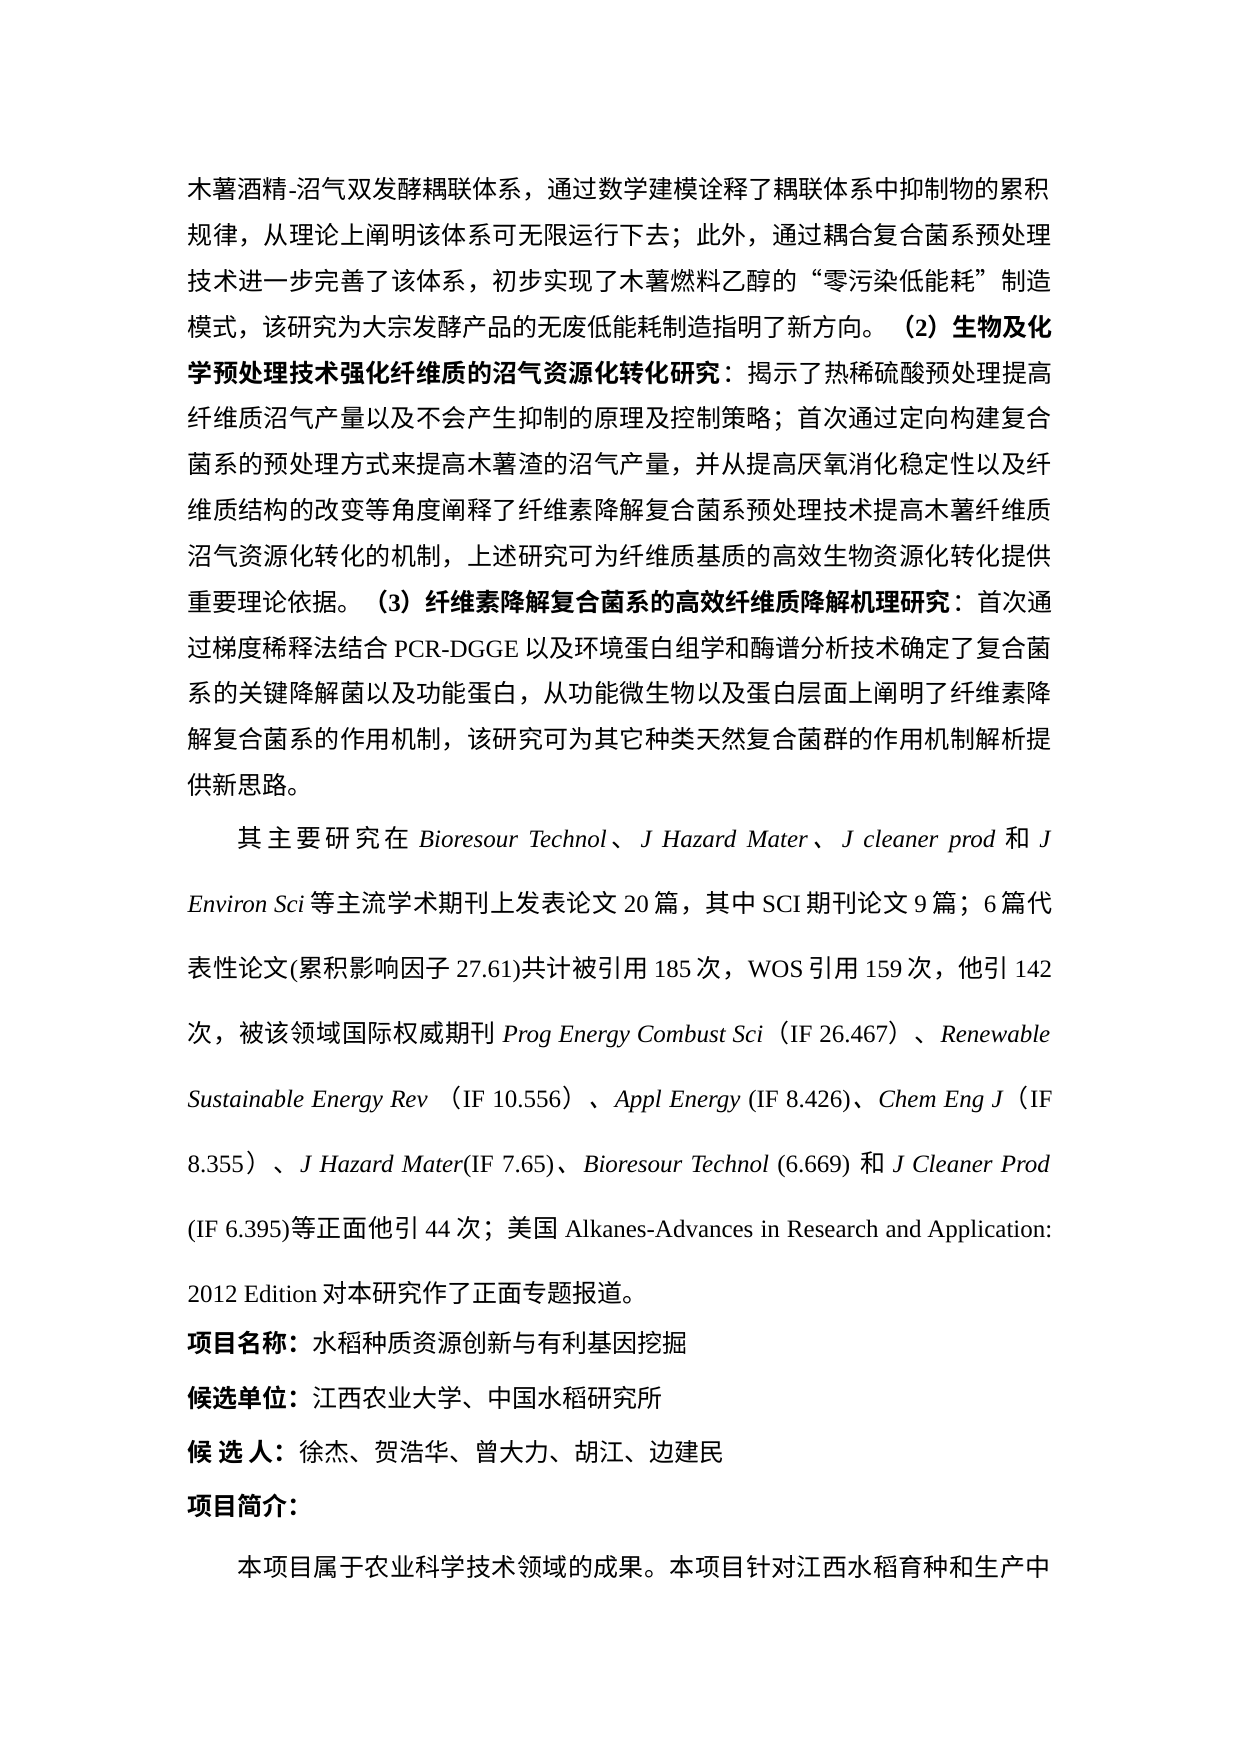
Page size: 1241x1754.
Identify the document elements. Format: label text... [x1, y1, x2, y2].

text 项目简介： [187, 1487, 1053, 1523]
text 候 选 人：徐杰、贺浩华、曾大力、胡江、边建民 [187, 1432, 1053, 1469]
text 其主要研究在Bioresour Technol、J Hazard Mater、J cleaner prod和J Environ Sci等主流学术期刊上发表论文20篇，其中SCI期刊论文9篇；6篇代表性论文(累积影响因子27.61)共计被引用185次，WOS引用159次，他引142次，被该领域国际权威期刊Prog Energy Combust Sci（IF 26.467）、Renewable Sustainable Energy Rev （IF 10.556）、Appl Energy (IF 8.426)、Chem Eng J（IF 8.355）、J Hazard Mater(IF 7.65)、Bioresour Technol (6.669) 和J Cleaner Prod (IF 6.395)等正面他引44次；美国Alkanes-Advances in Research and Application: 2012 Edition对本研究作了正面专题报道。 [187, 804, 1053, 1324]
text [187, 162, 1053, 804]
text 项目名称：水稻种质资源创新与有利基因挖掘 [187, 1324, 1053, 1360]
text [187, 1541, 1053, 1585]
text 候选单位：江西农业大学、中国水稻研究所 [187, 1378, 1053, 1414]
